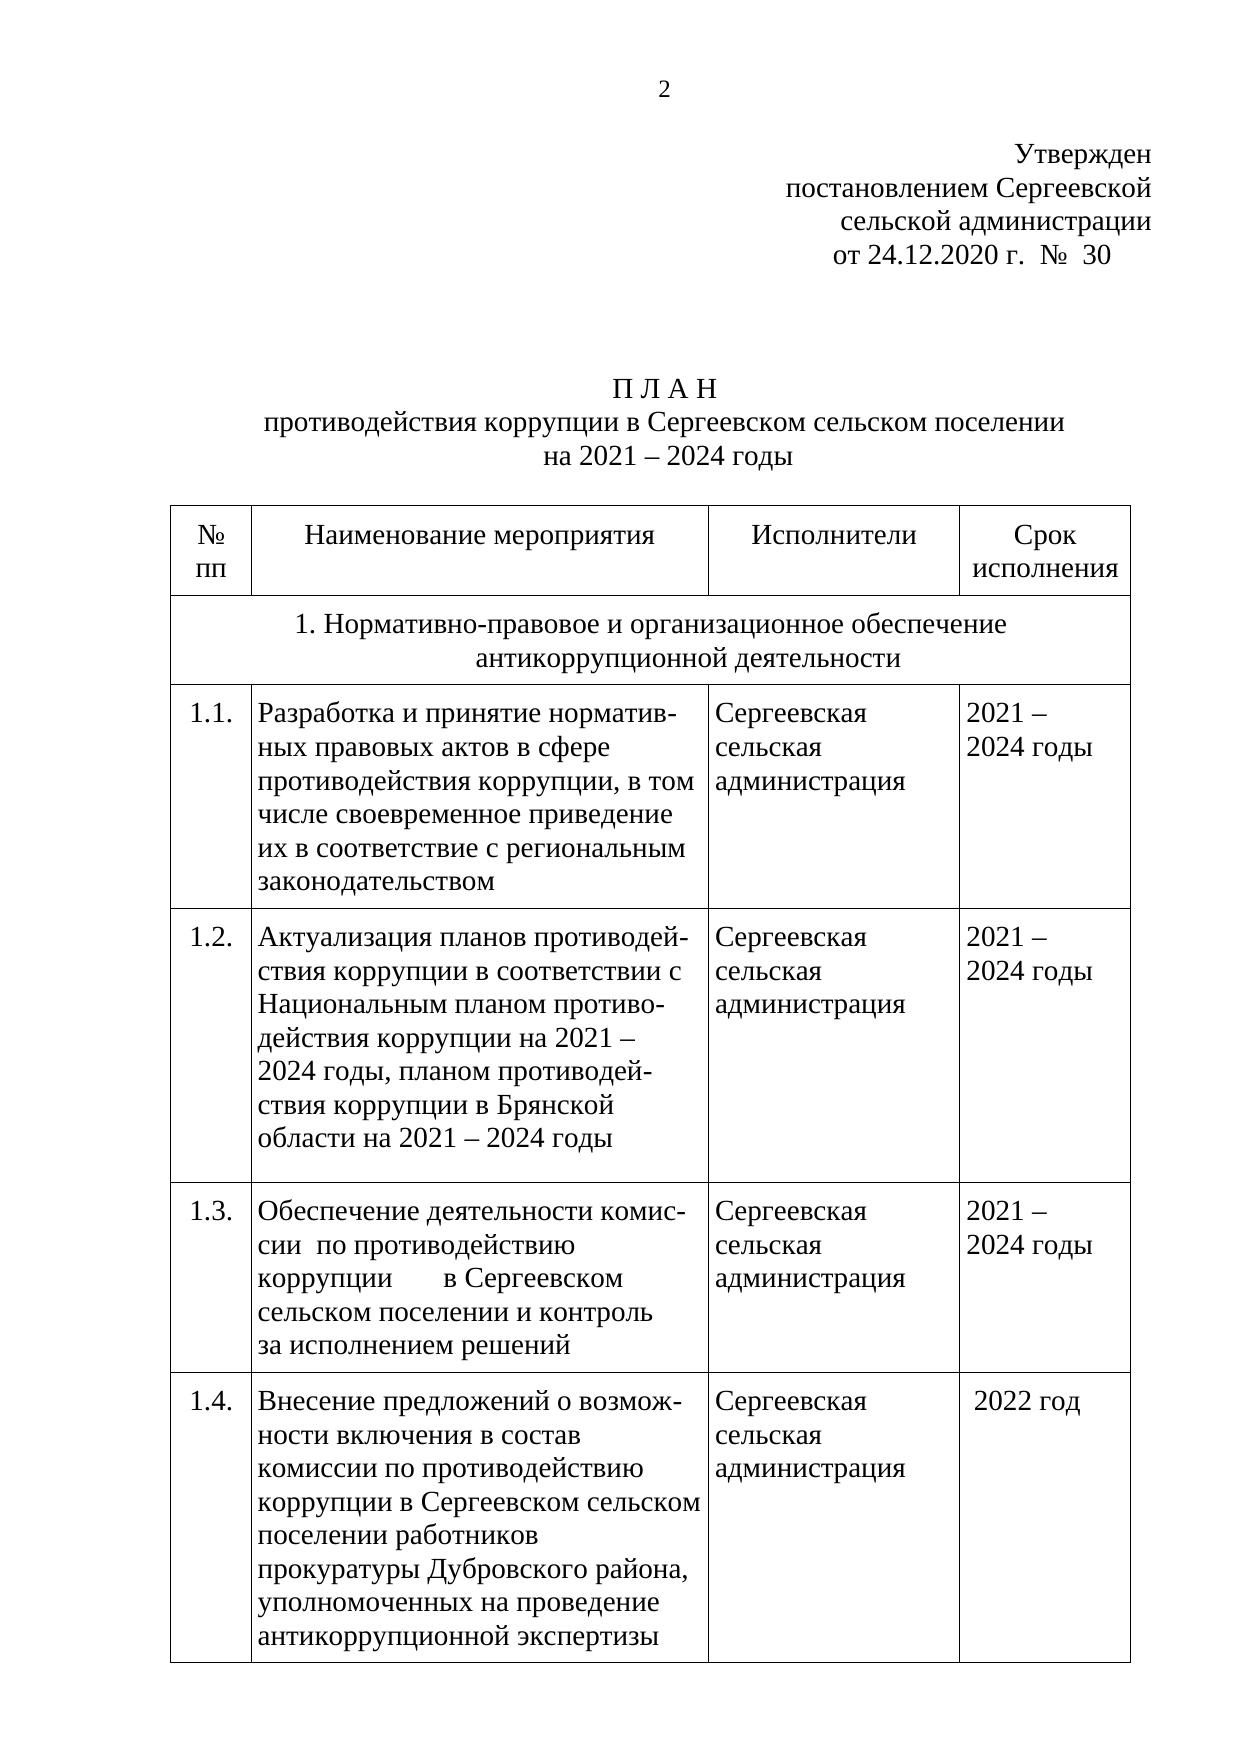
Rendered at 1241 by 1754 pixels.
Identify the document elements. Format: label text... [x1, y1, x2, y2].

table_cell 1. Нормативно-правовое и организационное обеспечение антикоррупционной деятельности [171, 596, 1130, 684]
table_cell 1.2. [171, 909, 251, 1182]
text Утвержден [177, 136, 1152, 170]
table_header Срок исполнения [960, 506, 1130, 594]
text противодействия коррупции в Сергеевском сельском поселении [177, 404, 1152, 438]
table_header Исполнители [709, 506, 959, 594]
text постановлением Сергеевской сельской администрации [177, 170, 1152, 237]
table_cell 1.3. [171, 1183, 251, 1372]
table_cell Сергеевская сельская администрация [709, 909, 959, 1182]
text от 24.12.2020 г. № 30 [177, 237, 1152, 270]
table_cell Актуализация планов противодействия коррупции в соответствии с Национальным планом противодействия коррупции на 2021 – 2024 годы, планом противодействия коррупции в Брянской области на 2021 – 2024 годы [252, 909, 708, 1182]
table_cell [252, 1373, 708, 1662]
table_cell 2021 – 2024 годы [960, 909, 1130, 1182]
table_cell 2022 год [960, 1373, 1130, 1662]
table_header Наименование мероприятия [252, 506, 708, 594]
table_cell 2021 – 2024 годы [960, 1183, 1130, 1372]
table_cell 1.1. [171, 685, 251, 907]
text на 2021 – 2024 годы [177, 438, 1152, 472]
table_cell Обеспечение деятельности комиссии по противодействию коррупции в Сергеевском сельском поселении и контроль за исполнением решений [252, 1183, 708, 1372]
table_header № пп [171, 506, 251, 594]
table_cell 1.4. [171, 1373, 251, 1662]
table_cell Сергеевская сельская администрация [709, 685, 959, 907]
table_cell 2021 – 2024 годы [960, 685, 1130, 907]
text П Л А Н [177, 371, 1152, 404]
table_cell Сергеевская сельская администрация [709, 1183, 959, 1372]
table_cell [709, 1373, 959, 1662]
table_cell Разработка и принятие нормативных правовых актов в сфере противодействия коррупции, в том числе своевременное приведение их в соответствие с региональным законодательством [252, 685, 708, 907]
